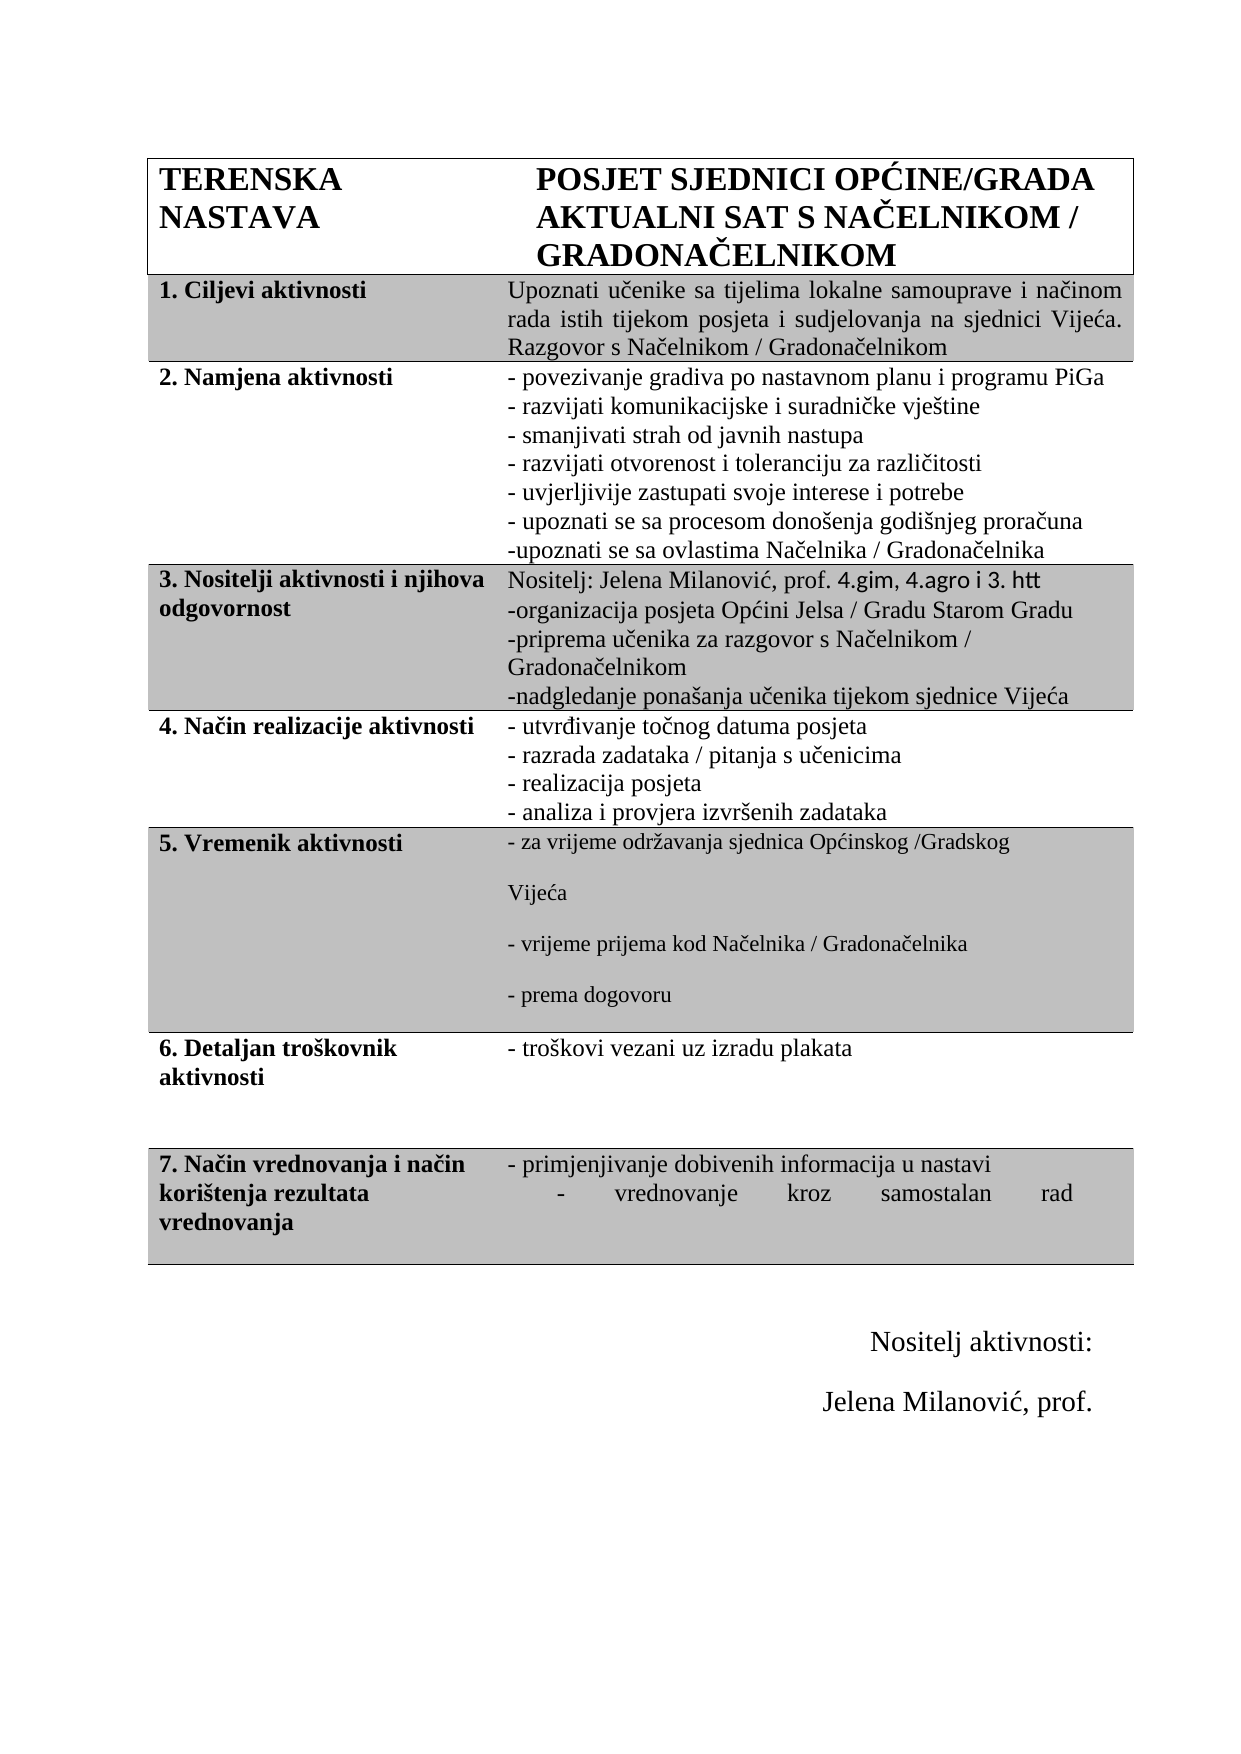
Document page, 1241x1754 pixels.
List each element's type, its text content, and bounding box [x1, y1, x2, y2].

table_cell Nositelj: Jelena Milanović, prof. 4.gim, 4.agro i 3. htt -organizacija posjeta Općini Jelsa / Gradu Starom Gradu -priprema učenika za razgovor s Načelnikom / Gradonačelnikom -nadgledanje ponašanja učenika tijekom sjednice Vijeća [496, 564, 1134, 710]
table_header TERENSKA NASTAVA [148, 159, 496, 274]
table_cell - povezivanje gradiva po nastavnom planu i programu PiGa - razvijati komunikacijske i suradničke vještine - smanjivati strah od javnih nastupa - razvijati otvorenost i toleranciju za različitosti - uvjerljivije zastupati svoje interese i potrebe - upoznati se sa procesom donošenja godišnjeg proračuna -upoznati se sa ovlastima Načelnika / Gradonačelnika [496, 361, 1134, 563]
table_cell - za vrijeme održavanja sjednica Općinskog /Gradskog Vijeća - vrijeme prijema kod Načelnika / Gradonačelnika - prema dogovoru [496, 827, 1134, 1032]
table_cell - troškovi vezani uz izradu plakata [496, 1032, 1134, 1148]
table_cell 1. Ciljevi aktivnosti [148, 275, 496, 361]
table_cell - utvrđivanje točnog datuma posjeta - razrada zadataka / pitanja s učenicima - realizacija posjeta - analiza i provjera izvršenih zadataka [496, 710, 1134, 827]
text Jelena Milanović, prof. [148, 1384, 1093, 1417]
table_header POSJET SJEDNICI OPĆINE/GRADA AKTUALNI SAT S NAČELNIKOM / GRADONAČELNIKOM [496, 159, 1133, 274]
table_cell - primjenjivanje dobivenih informacija u nastavi - vrednovanje kroz samostalan rad [496, 1148, 1134, 1264]
table_cell 6. Detaljan troškovnik aktivnosti [148, 1033, 496, 1148]
text Nositelj aktivnosti: [738, 1324, 1093, 1358]
table_cell 2. Namjena aktivnosti [148, 362, 496, 563]
table_cell 7. Način vrednovanja i način korištenja rezultata vrednovanja [148, 1149, 496, 1264]
table_cell 5. Vremenik aktivnosti [148, 828, 496, 1032]
table_cell Upoznati učenike sa tijelima lokalne samouprave i načinom rada istih tijekom posjeta i sudjelovanja na sjednici Vijeća. Razgovor s Načelnikom / Gradonačelnikom [496, 275, 1134, 361]
table_cell 3. Nositelji aktivnosti i njihova odgovornost [148, 565, 496, 710]
table_cell 4. Način realizacije aktivnosti [148, 711, 496, 827]
